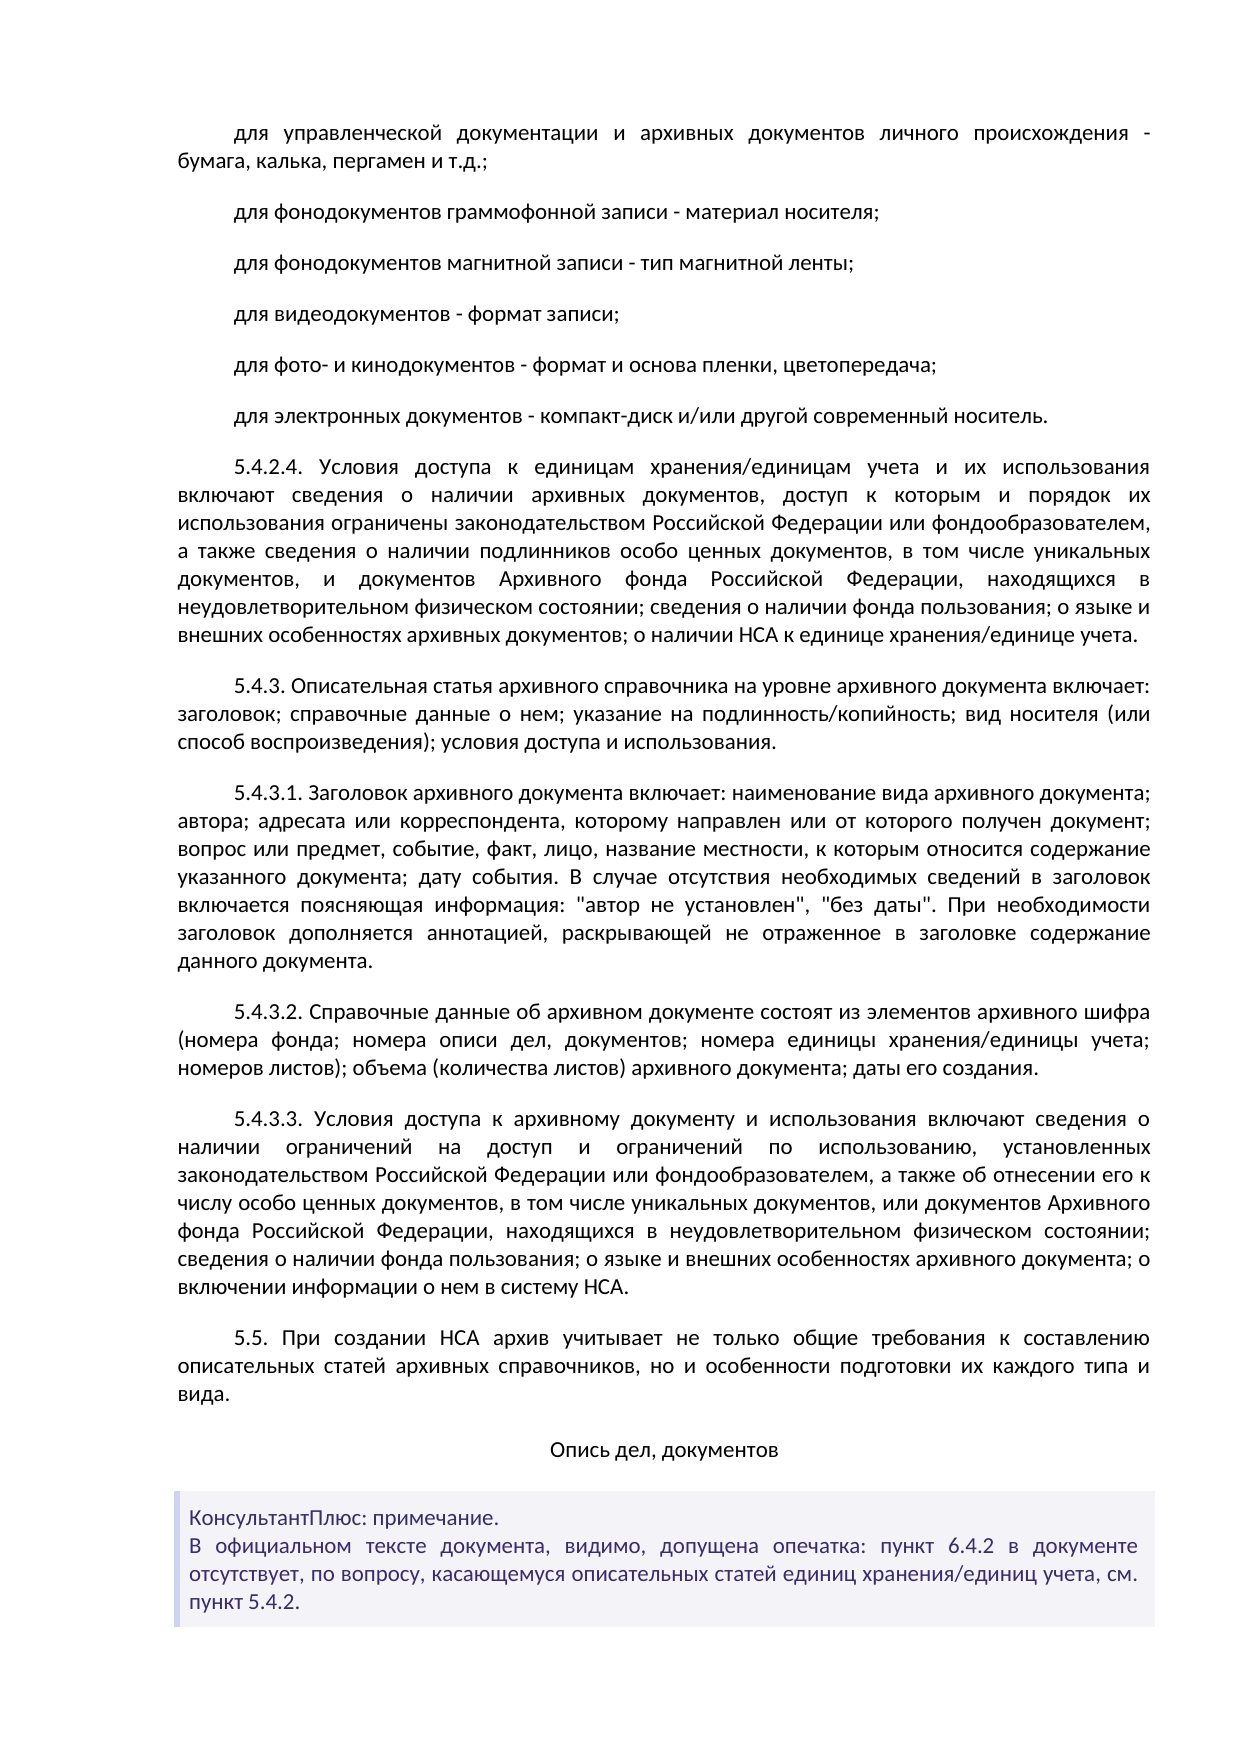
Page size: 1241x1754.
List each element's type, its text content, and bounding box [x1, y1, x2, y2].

text Опись дел, документов [177, 1435, 1152, 1463]
text для электронных документов - компакт-диск и/или другой современный носитель. [177, 401, 1152, 429]
text 5.4.2.4. Условия доступа к единицам хранения/единицам учета и их использования включают сведения о наличии архивных документов, доступ к которым и порядок их использования ограничены законодательством Российской Федерации или фондообразователем, а также сведения о наличии подлинников особо ценных документов, в том числе уникальных документов, и документов Архивного фонда Российской Федерации, находящихся в неудовлетворительном физическом состоянии; сведения о наличии фонда пользования; о языке и внешних особенностях архивных документов; о наличии НСА к единице хранения/единице учета. [177, 452, 1152, 648]
text для фонодокументов магнитной записи - тип магнитной ленты; [177, 248, 1152, 276]
text 5.4.3.3. Условия доступа к архивному документу и использования включают сведения о наличии ограничений на доступ и ограничений по использованию, установленных законодательством Российской Федерации или фондообразователем, а также об отнесении его к числу особо ценных документов, в том числе уникальных документов, или документов Архивного фонда Российской Федерации, находящихся в неудовлетворительном физическом состоянии; сведения о наличии фонда пользования; о языке и внешних особенностях архивного документа; о включении информации о нем в систему НСА. [177, 1104, 1152, 1300]
text 5.4.3.1. Заголовок архивного документа включает: наименование вида архивного документа; автора; адресата или корреспондента, которому направлен или от которого получен документ; вопрос или предмет, событие, факт, лицо, название местности, к которым относится содержание указанного документа; дату события. В случае отсутствия необходимых сведений в заголовок включается поясняющая информация: "автор не установлен", "без даты". При необходимости заголовок дополняется аннотацией, раскрывающей не отраженное в заголовке содержание данного документа. [177, 778, 1152, 974]
text 5.5. При создании НСА архив учитывает не только общие требования к составлению описательных статей архивных справочников, но и особенности подготовки их каждого типа и вида. [177, 1323, 1152, 1407]
table_header КонсультантПлюс: примечание. В официальном тексте документа, видимо, допущена опечатка: пункт 6.4.2 в документе отсутствует, по вопросу, касающемуся описательных статей единиц хранения/единиц учета, см. пункт 5.4.2. [180, 1491, 1149, 1627]
text 5.4.3. Описательная статья архивного справочника на уровне архивного документа включает: заголовок; справочные данные о нем; указание на подлинность/копийность; вид носителя (или способ воспроизведения); условия доступа и использования. [177, 671, 1152, 755]
text для фонодокументов граммофонной записи - материал носителя; [177, 197, 1152, 225]
text для видеодокументов - формат записи; [177, 299, 1152, 327]
text для фото- и кинодокументов - формат и основа пленки, цветопередача; [177, 350, 1152, 378]
text для управленческой документации и архивных документов личного происхождения - бумага, калька, пергамен и т.д.; [177, 118, 1152, 174]
text 5.4.3.2. Справочные данные об архивном документе состоят из элементов архивного шифра (номера фонда; номера описи дел, документов; номера единицы хранения/единицы учета; номеров листов); объема (количества листов) архивного документа; даты его создания. [177, 997, 1152, 1081]
